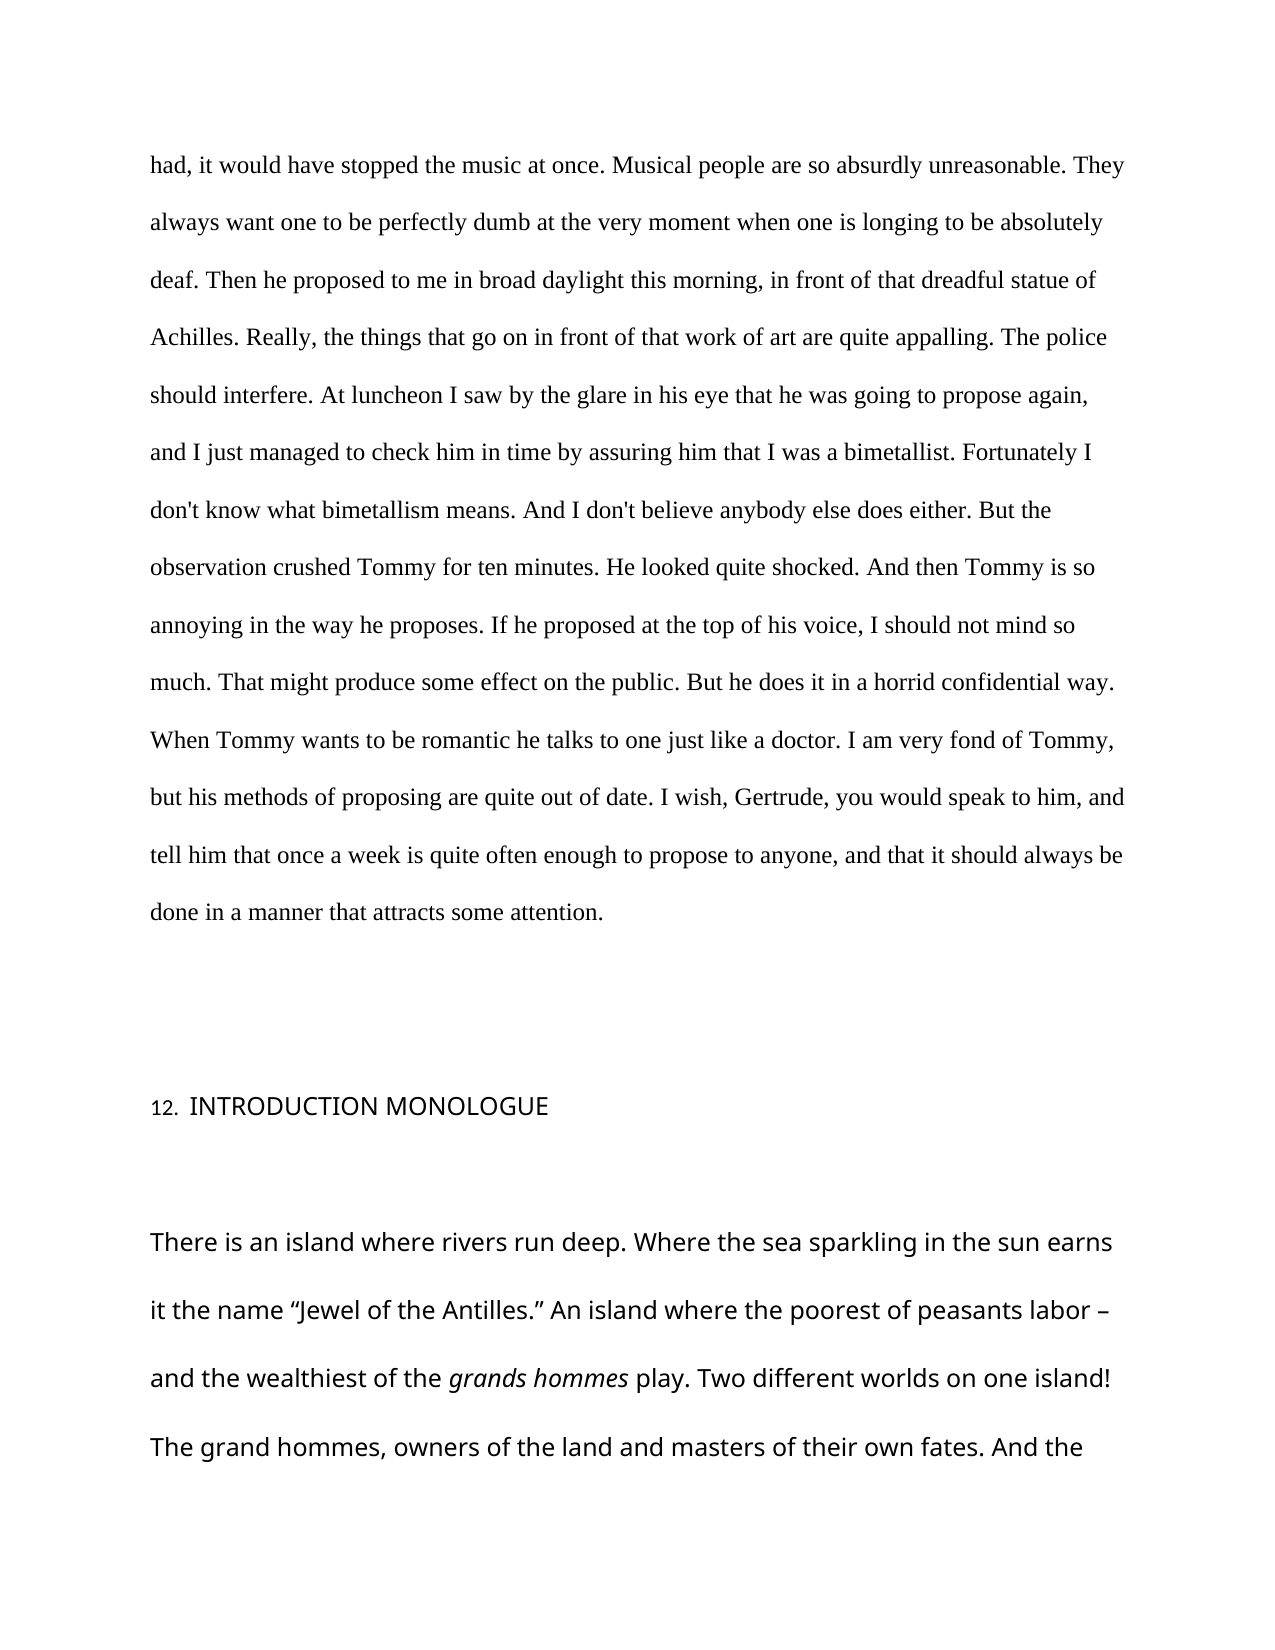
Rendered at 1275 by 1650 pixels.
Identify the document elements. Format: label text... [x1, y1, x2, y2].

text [150, 1225, 1125, 1463]
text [150, 150, 1125, 1040]
text 12. INTRODUCTION MONOLOGUE [150, 1089, 1125, 1123]
